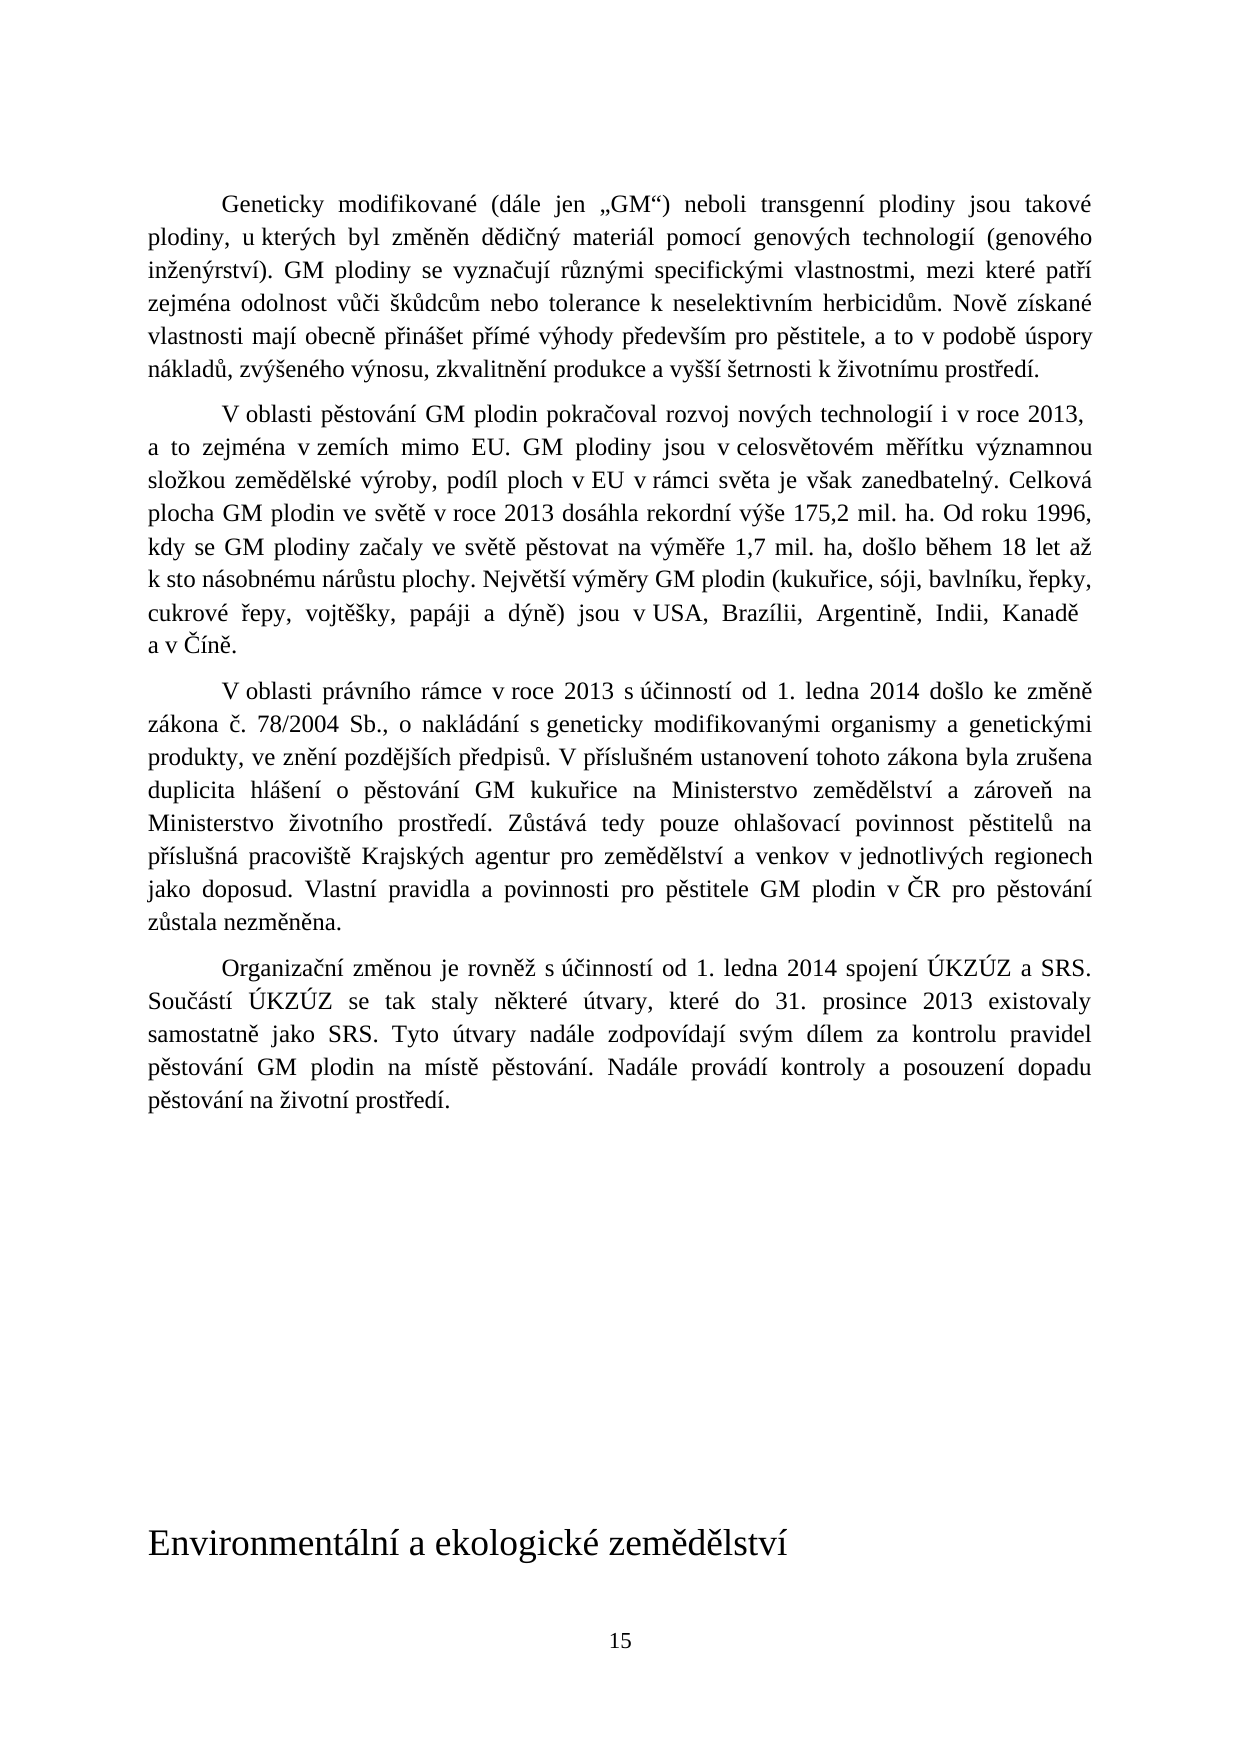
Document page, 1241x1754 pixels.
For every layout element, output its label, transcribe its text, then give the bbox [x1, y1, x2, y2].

text Geneticky modifikované (dále jen „GM“) neboli transgenní plodiny jsou takové plodiny, u kterých byl změněn dědičný materiál pomocí genových technologií (genového inženýrství). GM plodiny se vyznačují různými specifickými vlastnostmi, mezi které patří zejména odolnost vůči škůdcům nebo tolerance k neselektivním herbicidům. Nově získané vlastnosti mají obecně přinášet přímé výhody především pro pěstitele, a to v podobě úspory nákladů, zvýšeného výnosu, zkvalitnění produkce a vyšší šetrnosti k životnímu prostředí. [148, 189, 1093, 383]
text V oblasti pěstování GM plodin pokračoval rozvoj nových technologií i v roce 2013, a to zejména v zemích mimo EU. GM plodiny jsou v celosvětovém měřítku významnou složkou zemědělské výroby, podíl ploch v EU v rámci světa je však zanedbatelný. Celková plocha GM plodin ve světě v roce 2013 dosáhla rekordní výše 175,2 mil. ha. Od roku 1996, kdy se GM plodiny začaly ve světě pěstovat na výměře 1,7 mil. ha, došlo během 18 let až k sto násobnému nárůstu plochy. Největší výměry GM plodin (kukuřice, sóji, bavlníku, řepky, cukrové řepy, vojtěšky, papáji a dýně) jsou v USA, Brazílii, Argentině, Indii, Kanadě a v Číně. [148, 399, 1093, 659]
text V oblasti právního rámce v roce 2013 s účinností od 1. ledna 2014 došlo ke změně zákona č. 78/2004 Sb., o nakládání s geneticky modifikovanými organismy a genetickými produkty, ve znění pozdějších předpisů. V příslušném ustanovení tohoto zákona byla zrušena duplicita hlášení o pěstování GM kukuřice na Ministerstvo zemědělství a zároveň na Ministerstvo životního prostředí. Zůstává tedy pouze ohlašovací povinnost pěstitelů na příslušná pracoviště Krajských agentur pro zemědělství a venkov v jednotlivých regionech jako doposud. Vlastní pravidla a povinnosti pro pěstitele GM plodin v ČR pro pěstování zůstala nezměněna. [148, 676, 1093, 936]
text Environmentální a ekologické zemědělství [148, 1520, 1093, 1563]
text Organizační změnou je rovněž s účinností od 1. ledna 2014 spojení ÚKZÚZ a SRS. Součástí ÚKZÚZ se tak staly některé útvary, které do 31. prosince 2013 existovaly samostatně jako SRS. Tyto útvary nadále zodpovídají svým dílem za kontrolu pravidel pěstování GM plodin na místě pěstování. Nadále provádí kontroly a posouzení dopadu pěstování na životní prostředí. [148, 953, 1093, 1114]
